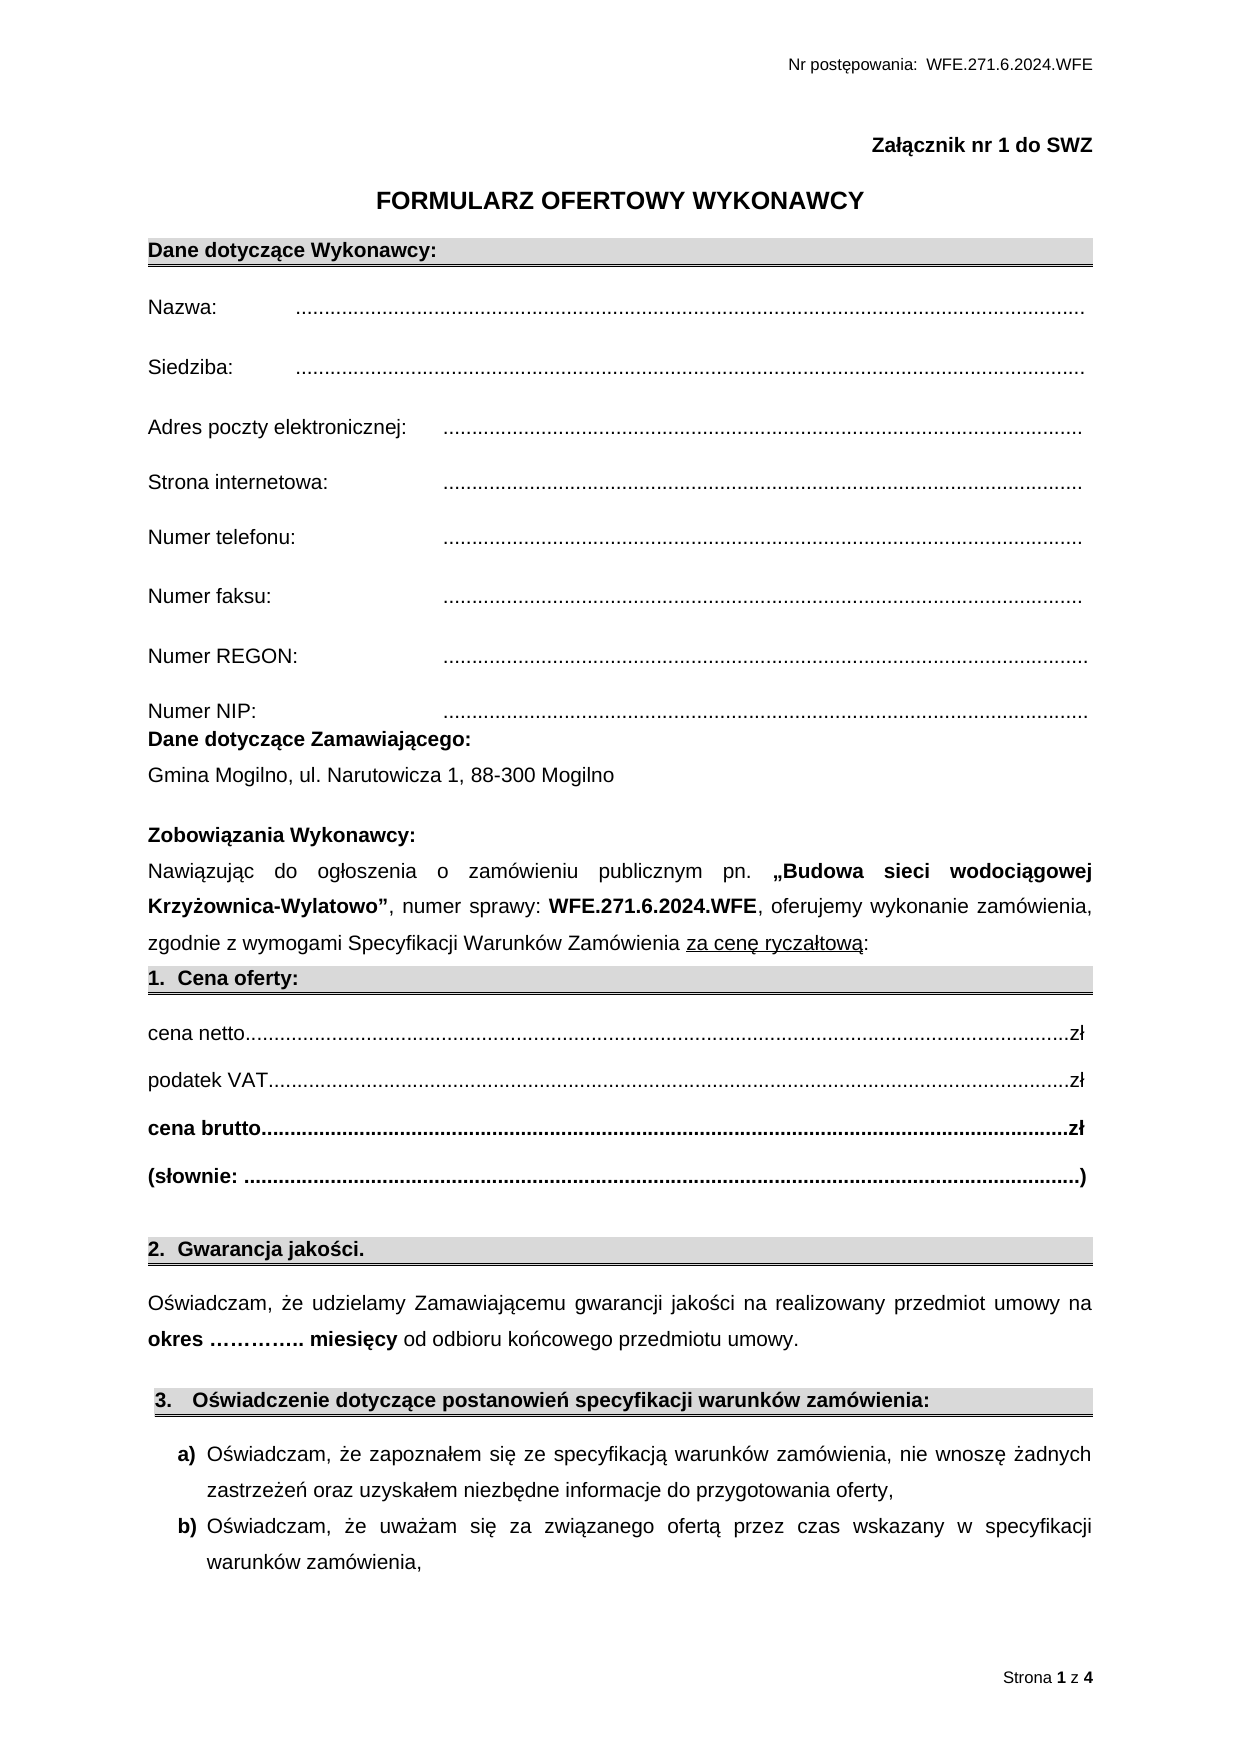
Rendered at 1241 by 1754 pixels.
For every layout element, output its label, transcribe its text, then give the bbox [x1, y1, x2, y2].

text Siedziba: ......................................................................................................................................... [148, 355, 1093, 379]
list Gwarancja jakości. [148, 1237, 1093, 1263]
text Zobowiązania Wykonawcy: [148, 822, 1093, 846]
text Gmina Mogilno, ul. Narutowicza 1, 88-300 Mogilno [501, 763, 1093, 787]
text Adres poczty elektronicznej: ............................................................................................................... [148, 414, 1093, 466]
text (słownie: .................................................................................................................................................) [148, 1164, 1093, 1188]
text FORMULARZ OFERTOWY WYKONAWCY [148, 186, 1093, 214]
text Dane dotyczące Wykonawcy: [148, 238, 1093, 264]
text Numer NIP: ................................................................................................................ [148, 699, 1093, 723]
list Oświadczam, że zapoznałem się ze specyfikacją warunków zamówienia, nie wnoszę żadnych zastrzeżeń oraz uzyskałem niezbędne informacje do przygotowania oferty, [177, 1442, 1093, 1502]
text Dane dotyczące Zamawiającego: [148, 727, 1093, 751]
text Numer faksu: ............................................................................................................... [148, 584, 1093, 608]
text cena brutto............................................................................................................................................zł [148, 1116, 1093, 1140]
text Numer REGON: ................................................................................................................ [148, 644, 1093, 668]
list Oświadczenie dotyczące postanowień specyfikacji warunków zamówienia: [154, 1388, 1093, 1417]
text Nawiązując do ogłoszenia o zamówieniu publicznym pn. „Budowa sieci wodociągowej Krzyżownica-Wylatowo”, numer sprawy: WFE.271.6.2024.WFE, oferujemy wykonanie zamówienia, zgodnie z wymogami Specyfikacji Warunków Zamówienia za cenę ryczałtową: [148, 858, 1093, 954]
text Numer telefonu: ............................................................................................................... [148, 524, 1093, 548]
text Załącznik nr 1 do SWZ [148, 133, 1093, 157]
list Oświadczam, że uważam się za związanego ofertą przez czas wskazany w specyfikacji warunków zamówienia, [177, 1514, 1093, 1574]
text cena netto...............................................................................................................................................zł [148, 1020, 1093, 1044]
text Nazwa: ......................................................................................................................................... [148, 295, 1093, 319]
text podatek VAT...........................................................................................................................................zł [148, 1068, 1093, 1092]
text Strona internetowa: ............................................................................................................... [148, 469, 1093, 521]
list Cena oferty: [148, 966, 1093, 992]
text Gmina Mogilno, ul. Narutowicza 1, 88-300 Mogilno [215, 763, 471, 787]
text Oświadczam, że udzielamy Zamawiającemu gwarancji jakości na realizowany przedmiot umowy na okres ………….. miesięcy od odbioru końcowego przedmiotu umowy. [148, 1291, 1093, 1351]
